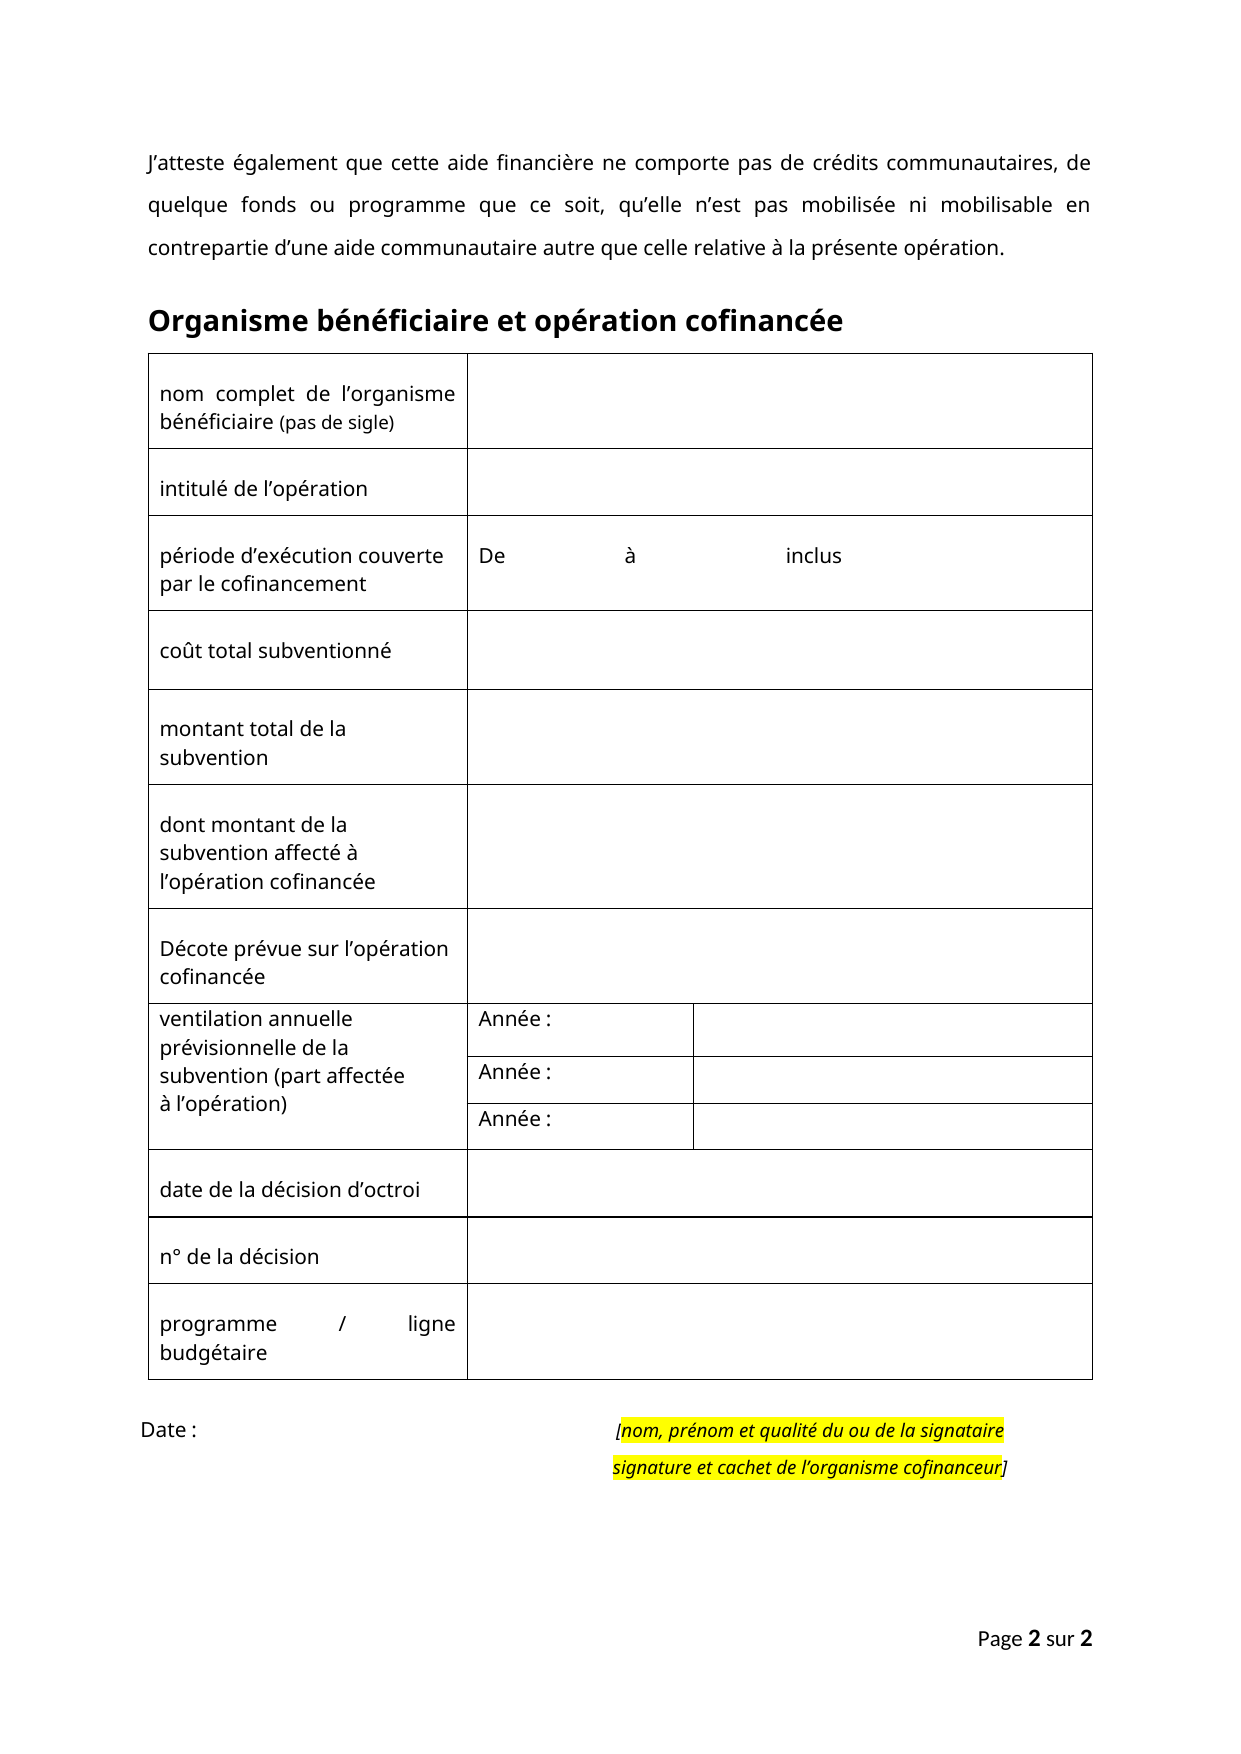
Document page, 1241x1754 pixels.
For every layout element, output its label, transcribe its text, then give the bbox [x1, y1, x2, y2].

table_cell n° de la décision [149, 1218, 467, 1283]
table_cell [694, 1057, 1092, 1103]
table_cell intitulé de l’opération [149, 449, 467, 515]
text Organisme bénéficiaire et opération cofinancée [148, 300, 1093, 340]
table_cell programme / ligne budgétaire [149, 1284, 467, 1379]
table_header nom complet de l’organisme bénéficiaire (pas de sigle) [149, 354, 467, 448]
table_cell [468, 909, 1092, 1003]
table_cell Année : [468, 1057, 693, 1103]
table_cell De à inclus [468, 516, 1092, 610]
table_header [468, 354, 1092, 448]
table_cell [468, 449, 1092, 515]
table_cell [468, 785, 1092, 908]
text J’atteste également que cette aide financière ne comporte pas de crédits communautaires, de quelque fonds ou programme que ce soit, qu’elle n’est pas mobilisée ni mobilisable en contrepartie d’une aide communautaire autre que celle relative à la présente opération. [148, 148, 1093, 261]
table_cell ventilation annuelle prévisionnelle de la subvention (part affectée à l’opération) [149, 1004, 467, 1149]
table_cell coût total subventionné [149, 611, 467, 688]
table_cell période d’exécution couverte par le cofinancement [149, 516, 467, 610]
table_cell [468, 1150, 1092, 1216]
table_cell [468, 690, 1092, 784]
table_cell Décote prévue sur l’opération cofinancée [149, 909, 467, 1003]
table_cell [468, 1284, 1092, 1379]
table_cell [468, 611, 1092, 688]
table_cell Année : [468, 1104, 693, 1149]
table_cell Année : [468, 1004, 693, 1056]
table_header [nom, prénom et qualité du ou de la signataire signature et cachet de l’organisme cofinanceur] [515, 1380, 1107, 1492]
table_header Date : [133, 1380, 514, 1492]
table_cell date de la décision d’octroi [149, 1150, 467, 1216]
table_cell [694, 1104, 1092, 1149]
table_cell [694, 1004, 1092, 1056]
table_cell [468, 1218, 1092, 1283]
table_cell montant total de la subvention [149, 690, 467, 784]
table_cell dont montant de la subvention affecté à l’opération cofinancée [149, 785, 467, 908]
